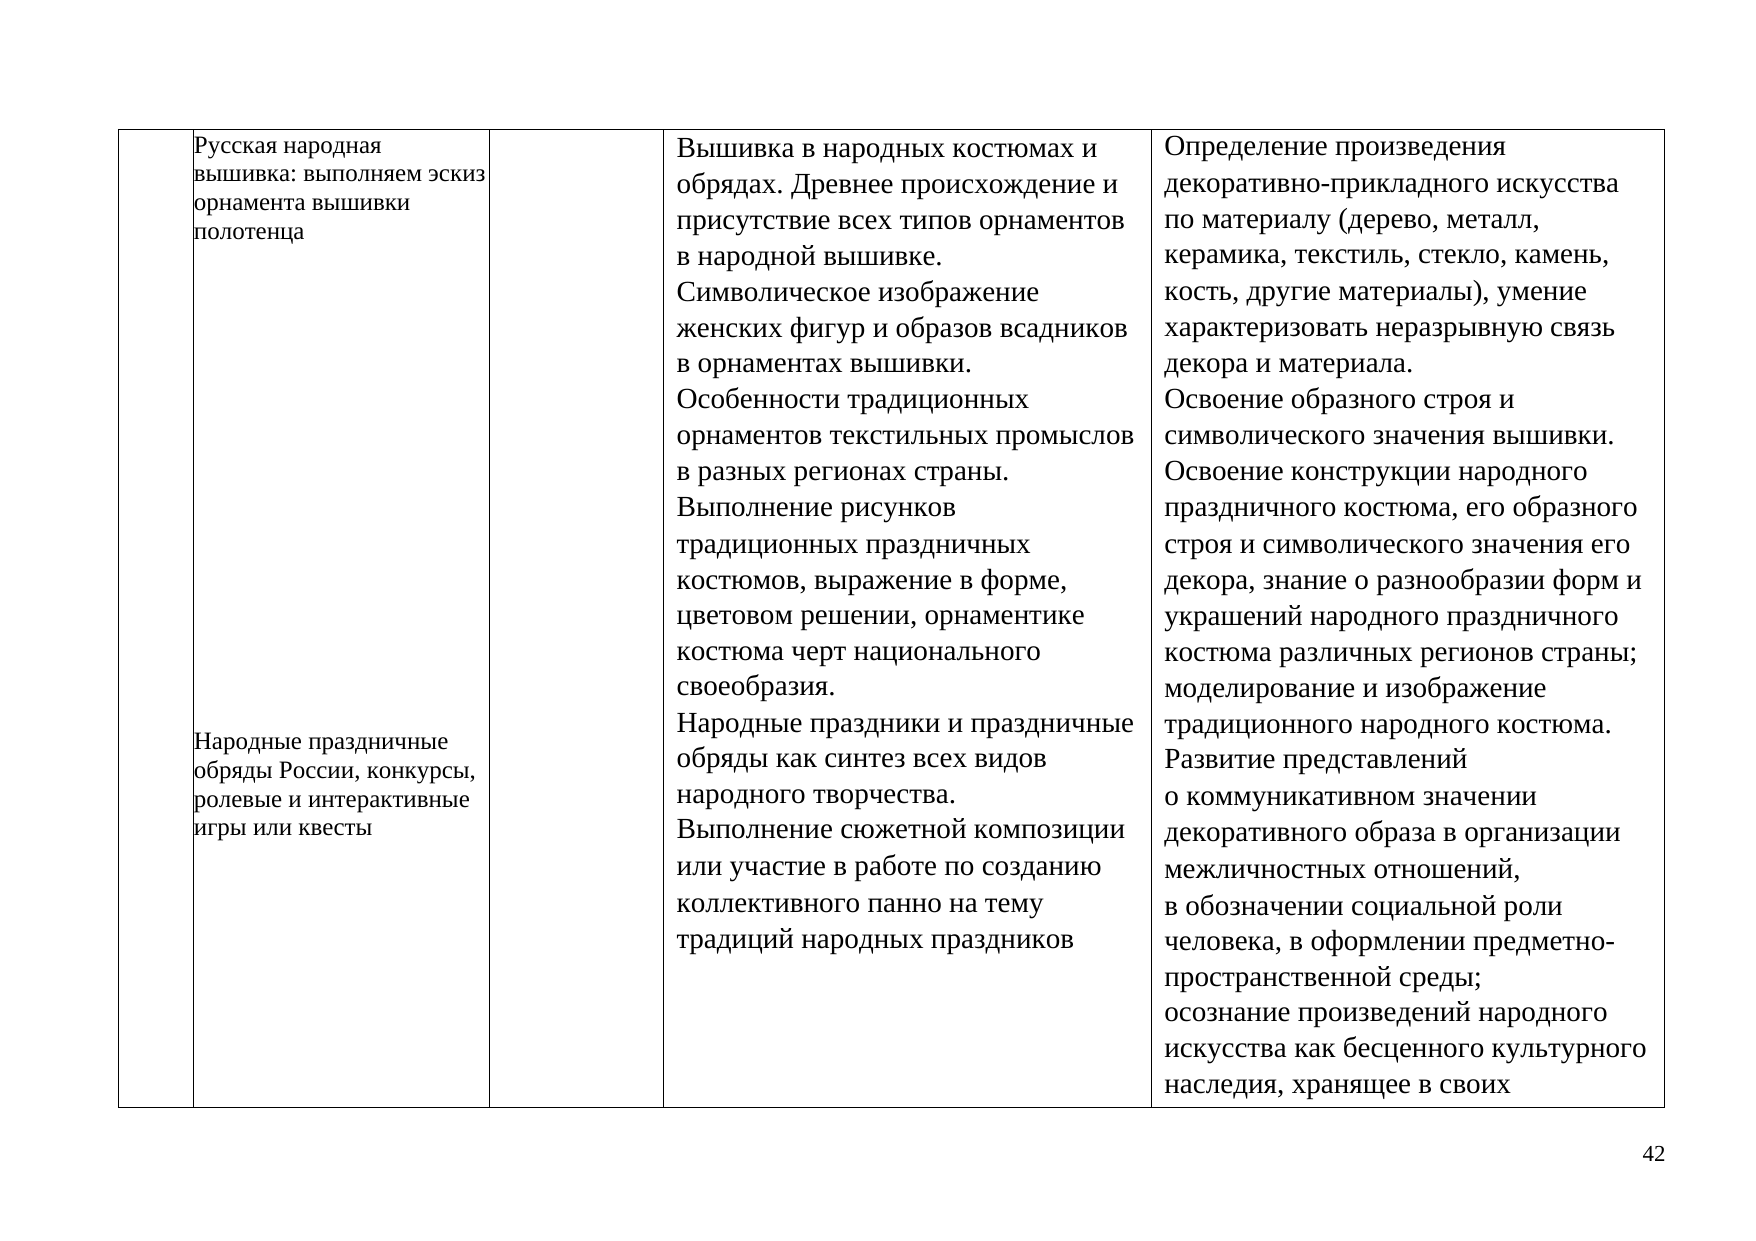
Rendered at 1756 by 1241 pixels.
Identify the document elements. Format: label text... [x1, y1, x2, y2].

table_header Русская народная вышивка: выполняем эскиз орнамента вышивки полотенца Народные праздничные обряды России, конкурсы, ролевые и интерактивные игры или квесты [194, 130, 489, 1107]
table_header Определение произведения декоративно-прикладного искусства по материалу (дерево, металл, керамика, текстиль, стекло, камень, кость, другие материалы), умение характеризовать неразрывную связь декора и материала. Освоение образного строя и символического значения вышивки. Освоение конструкции народного праздничного костюма, его образного строя и символического значения его декора, знание о разнообразии форм и украшений народного праздничного костюма различных регионов страны; моделирование и изображение традиционного народного костюма. Развитие представлений o коммуникативном значении декоративного образа в организации межличностных отношений, в обозначении социальной роли человека, в оформлении предметно- пространственной среды; осознание произведений народного искусства как бесценного культурного наследия, хранящее в своих [1152, 130, 1664, 1107]
table_header Вышивка в народных костюмах и обрядах. Древнее происхождение и присутствие всех типов орнаментов в народной вышивке. Символическое изображение женских фигур и образов всадников в орнаментах вышивки. Особенности традиционных орнаментов текстильных промыслов в разных регионах страны. Выполнение рисунков традиционных праздничных костюмов, выражение в форме, цветовом решении, орнаментике костюма черт национального своеобразия. Народные праздники и праздничные обряды как синтез всех видов народного творчества. Выполнение сюжетной композиции или участие в работе по созданию коллективного панно на тему традиций народных праздников [664, 130, 1151, 1107]
table_header [490, 130, 663, 1107]
table_header [119, 130, 193, 1107]
